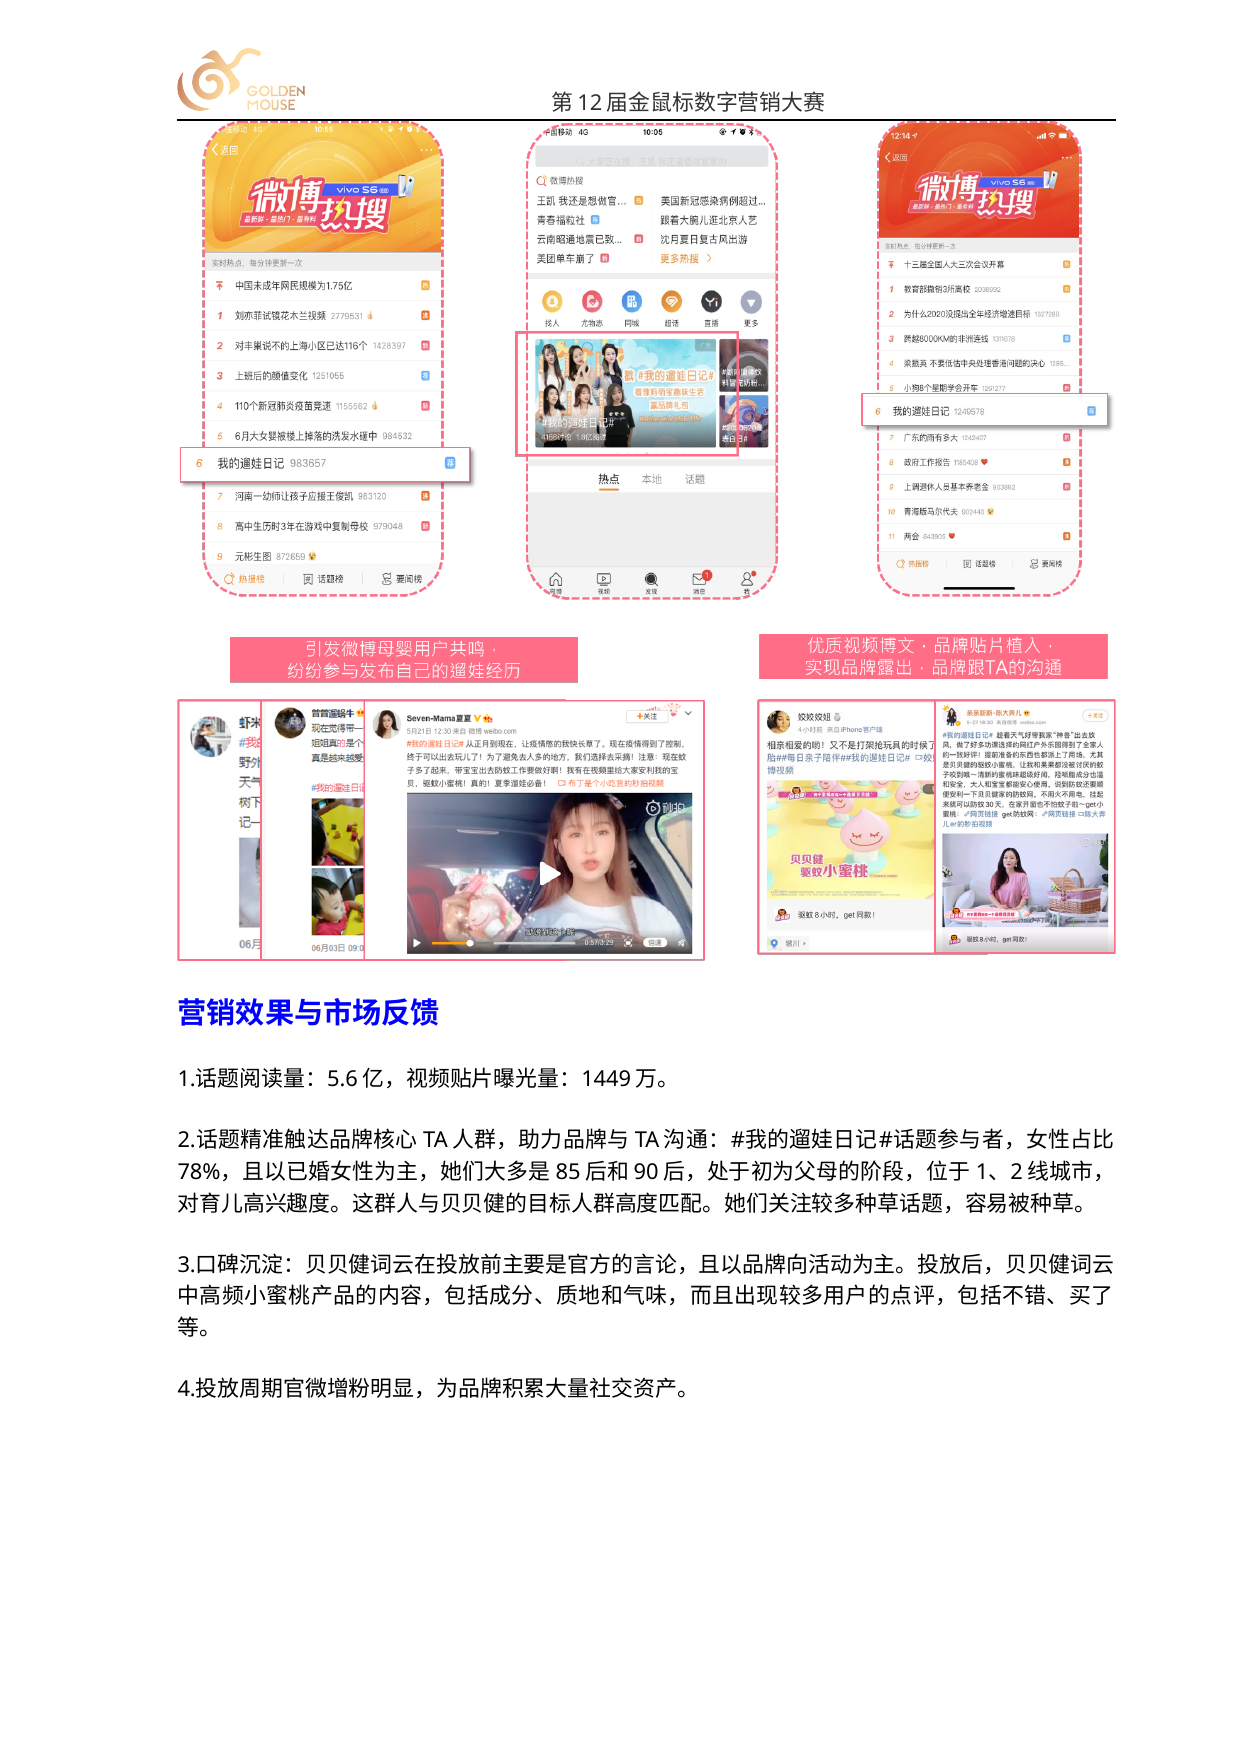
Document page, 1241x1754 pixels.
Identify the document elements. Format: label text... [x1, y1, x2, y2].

text 营销效果与市场反馈 [177, 990, 1116, 1032]
text 1.话题阅读量：5.6亿，视频贴片曝光量：1449万。 [177, 1061, 1116, 1093]
picture [177, 48, 305, 111]
picture [177, 628, 1116, 961]
list 4.投放周期官微增粉明显，为品牌积累大量社交资产。 [177, 1371, 1116, 1403]
picture [177, 121, 1116, 600]
list 3.口碑沉淀：贝贝健词云在投放前主要是官方的言论，且以品牌向活动为主。投放后，贝贝健词云中高频小蜜桃产品的内容，包括成分、质地和气味，而且出现较多用户的点评，包括不错、买了等。 [177, 1247, 1116, 1342]
text 2.话题精准触达品牌核心TA人群，助力品牌与TA沟通：#我的遛娃日记#话题参与者，女性占比78%，且以已婚女性为主，她们大多是85后和90后，处于初为父母的阶段，位于1、2线城市，对育儿高兴趣度。这群人与贝贝健的目标人群高度匹配。她们关注较多种草话题，容易被种草。 [177, 1122, 1116, 1218]
